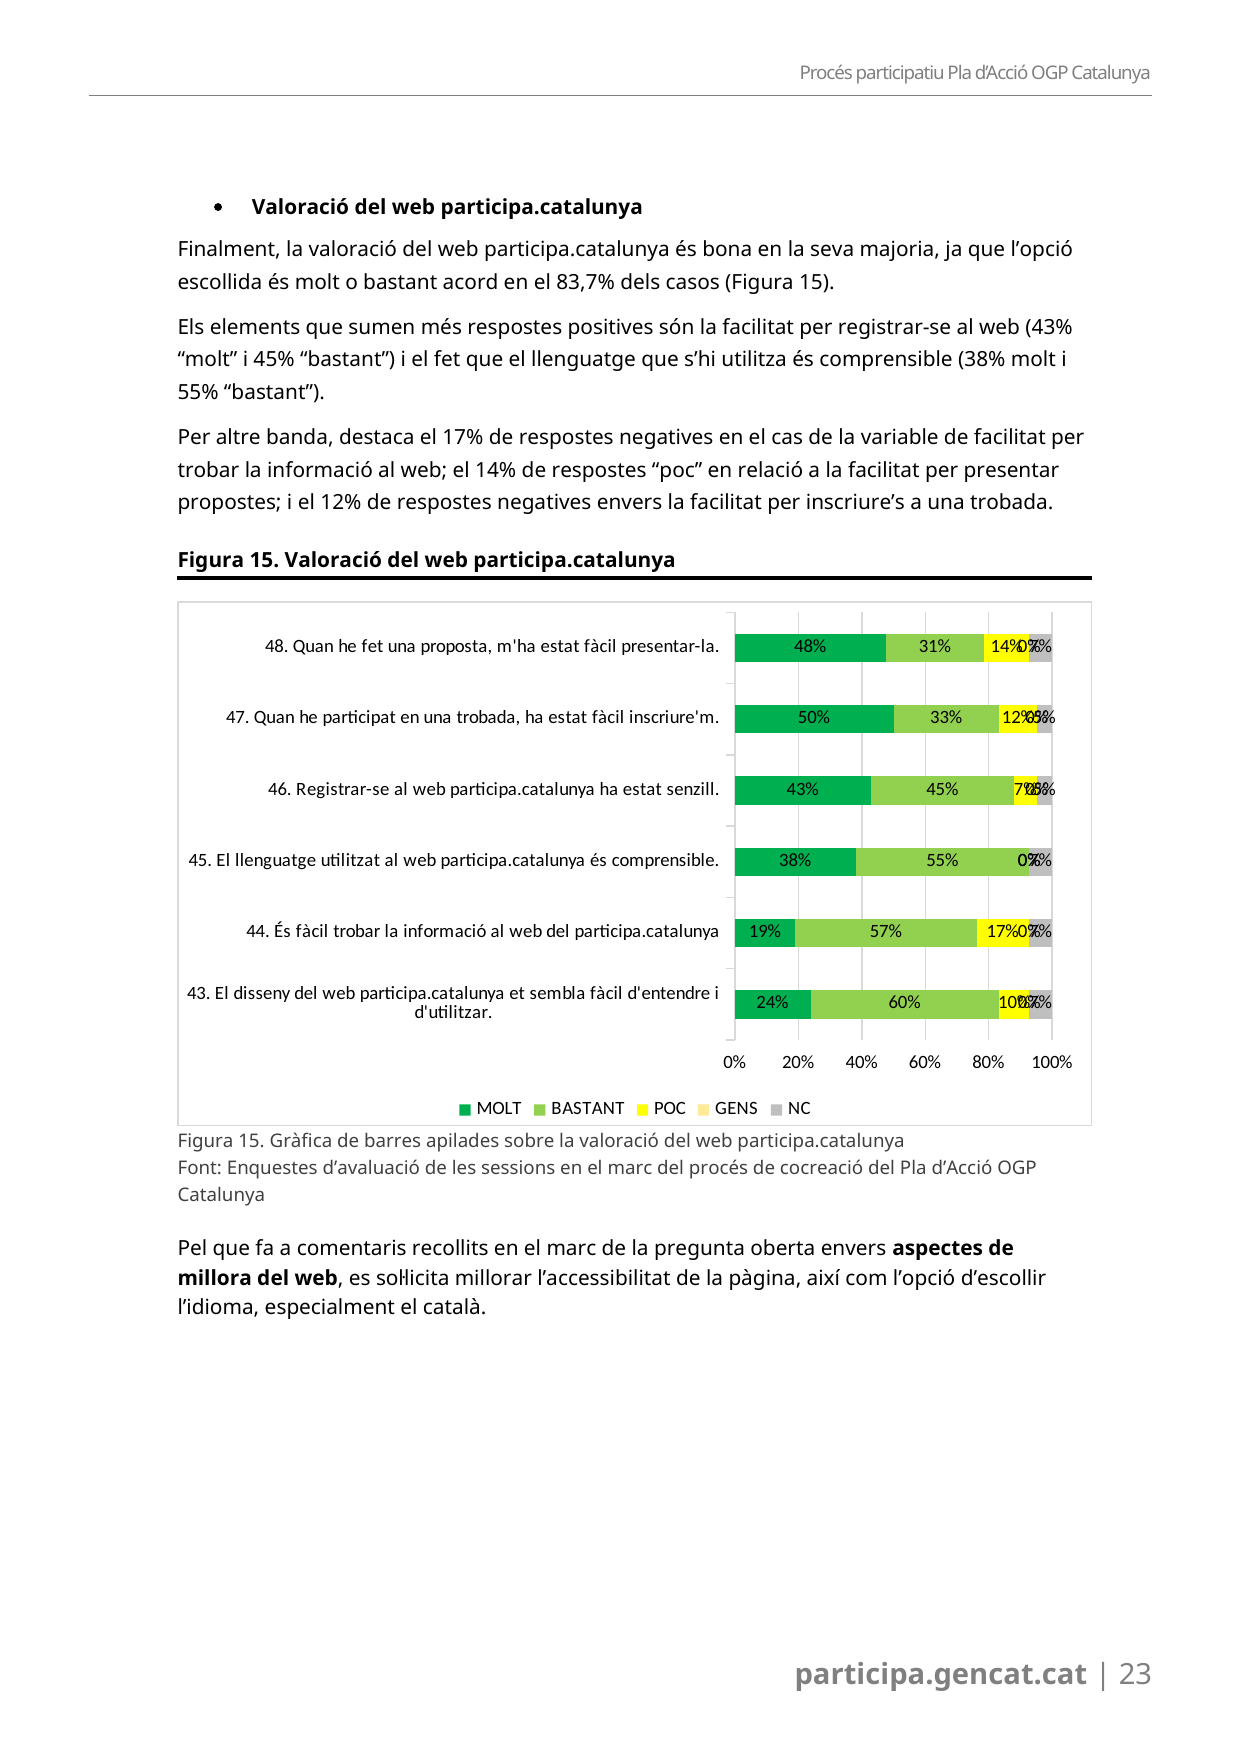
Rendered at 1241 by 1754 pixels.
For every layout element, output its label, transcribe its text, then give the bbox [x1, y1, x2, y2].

text Per altre banda, destaca el 17% de respostes negatives en el cas de la variable de facilitat per trobar la informació al web; el 14% de respostes “poc” en relació a la facilitat per presentar propostes; i el 12% de respostes negatives envers la facilitat per inscriure’s a una trobada. [177, 422, 1092, 516]
list Valoració del web participa.catalunya [214, 192, 1092, 220]
text Figura 15. Gràfica de barres apilades sobre la valoració del web participa.catalunya [177, 1127, 1092, 1153]
text Figura 15. Valoració del web participa.catalunya [177, 545, 1092, 576]
text Els elements que sumen més respostes positives són la facilitat per registrar-se al web (43% “molt” i 45% “bastant”) i el fet que el llenguatge que s’hi utilitza és comprensible (38% molt i 55% “bastant”). [177, 312, 1092, 406]
text Finalment, la valoració del web participa.catalunya és bona en la seva majoria, ja que l’opció escollida és molt o bastant acord en el 83,7% dels casos (Figura 15). [177, 234, 1092, 295]
text Font: Enquestes d’avaluació de les sessions en el marc del procés de cocreació del Pla d’Acció OGP Catalunya [177, 1154, 1092, 1207]
text Pel que fa a comentaris recollits en el marc de la pregunta oberta envers aspectes de millora del web, es sol·licita millorar l’accessibilitat de la pàgina, així com l’opció d’escollir l’idioma, especialment el català. [177, 1233, 1092, 1321]
